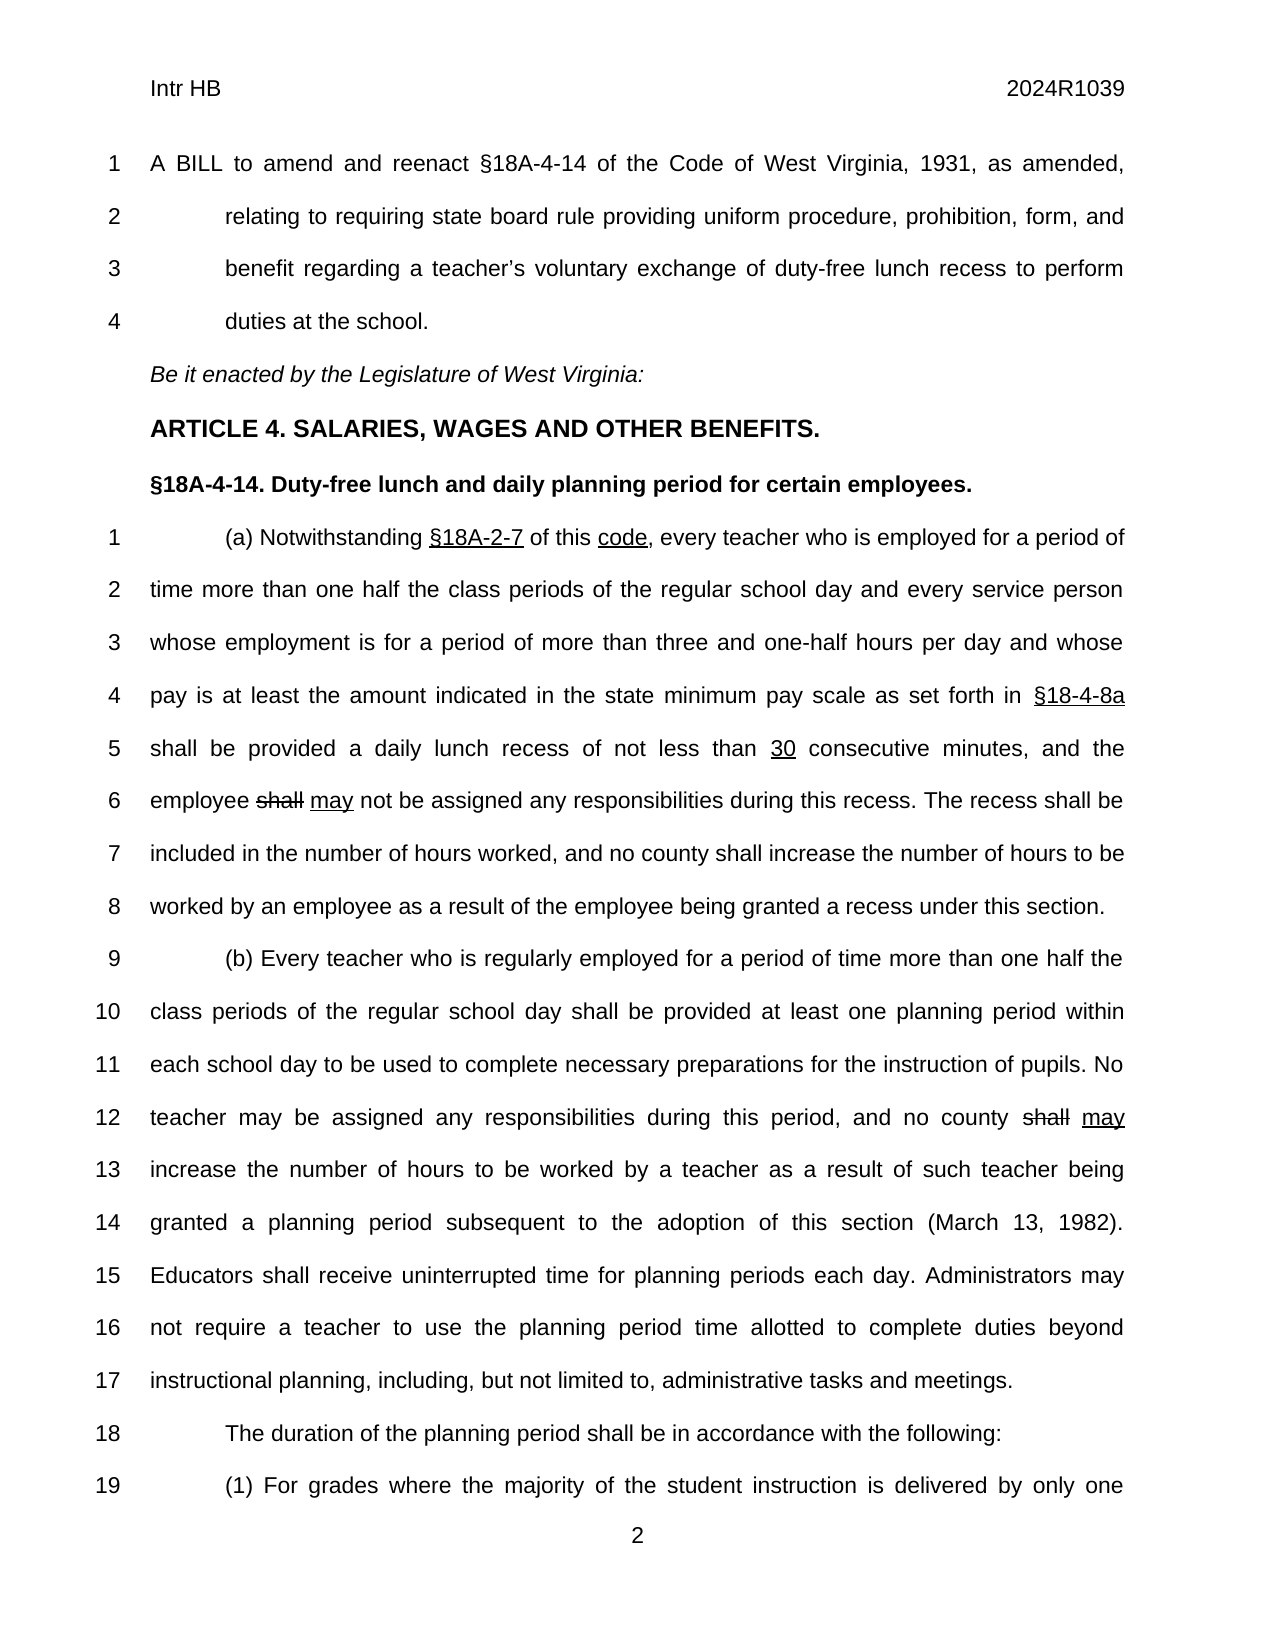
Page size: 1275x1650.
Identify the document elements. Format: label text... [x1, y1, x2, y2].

subtitle §18A-4-14. Duty-free lunch and daily planning period for certain employees. [150, 471, 1125, 497]
text Be it enacted by the Legislature of West Virginia: [150, 361, 1125, 387]
text (a) Notwithstanding §18A-2-7 of this code, every teacher who is employed for a period of time more than one half the class periods of the regular school day and every service person whose employment is for a period of more than three and one-half hours per day and whose pay is at least the amount indicated in the state minimum pay scale as set forth in §18-4-8a shall be provided a daily lunch recess of not less than 30 consecutive minutes, and the employee shall may not be assigned any responsibilities during this recess. The recess shall be included in the number of hours worked, and no county shall increase the number of hours to be worked by an employee as a result of the employee being granted a recess under this section. [150, 524, 1125, 919]
subtitle ARTICLE 4. SALARIES, WAGES AND OTHER BENEFITS. [150, 413, 1125, 442]
text (b) Every teacher who is regularly employed for a period of time more than one half the class periods of the regular school day shall be provided at least one planning period within each school day to be used to complete necessary preparations for the instruction of pupils. No teacher may be assigned any responsibilities during this period, and no county shall may increase the number of hours to be worked by a teacher as a result of such teacher being granted a planning period subsequent to the adoption of this section (March 13, 1982). Educators shall receive uninterrupted time for planning periods each day. Administrators may not require a teacher to use the planning period time allotted to complete duties beyond instructional planning, including, but not limited to, administrative tasks and meetings. [150, 945, 1125, 1393]
text The duration of the planning period shall be in accordance with the following: [150, 1420, 1125, 1446]
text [150, 1472, 1125, 1499]
title A BILL to amend and reenact §18A-4-14 of the Code of West Virginia, 1931, as amended, relating to requiring state board rule providing uniform procedure, prohibition, form, and benefit regarding a teacher’s voluntary exchange of duty-free lunch recess to perform duties at the school. [150, 150, 1125, 334]
